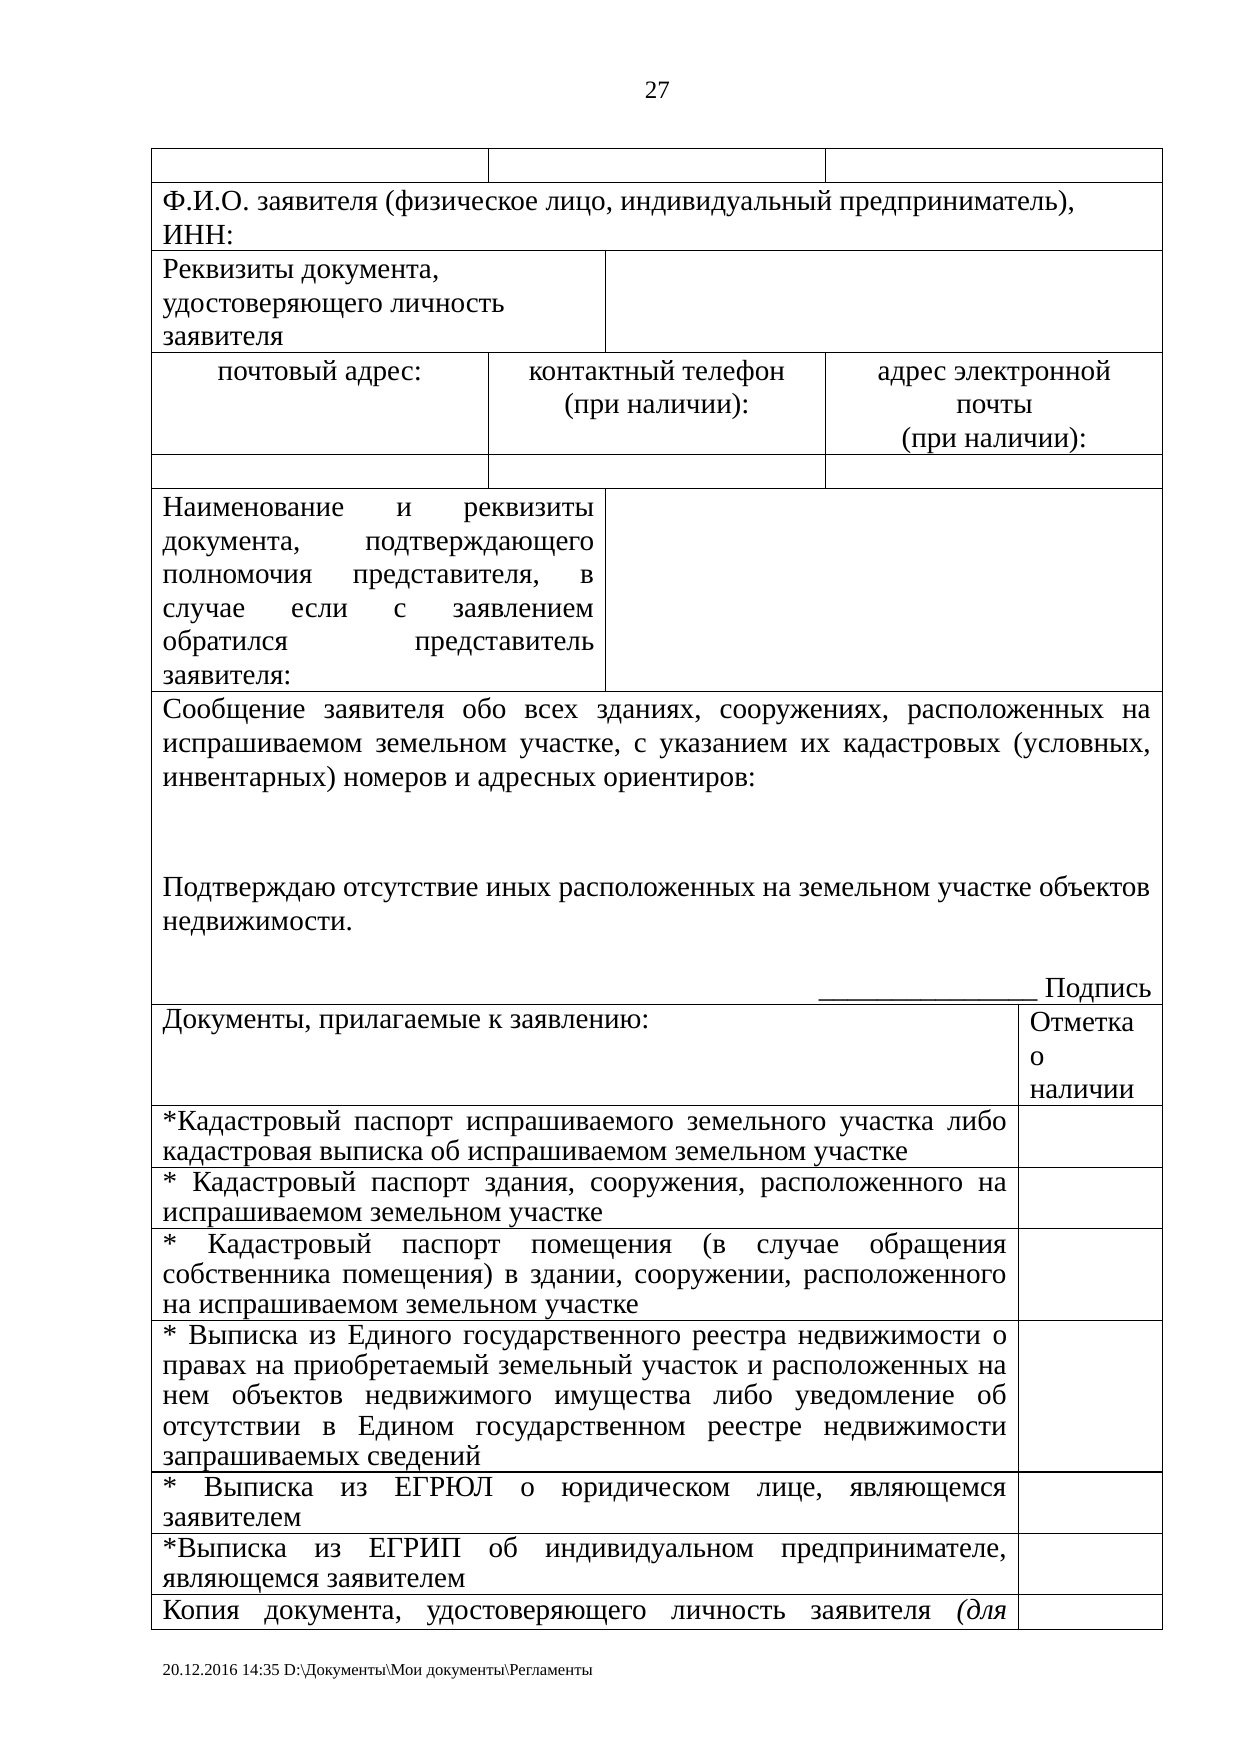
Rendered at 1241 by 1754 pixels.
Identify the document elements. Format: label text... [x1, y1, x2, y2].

table_cell * Кадастровый паспорт помещения (в случае обращения собственника помещения) в здании, сооружении, расположенного на испрашиваемом земельном участке [152, 1229, 1018, 1319]
table_cell [152, 455, 488, 488]
table_cell Наименование и реквизиты документа, подтверждающего полномочия представителя, в случае если с заявлением обратился представитель заявителя: [152, 489, 605, 691]
table_cell [1019, 1321, 1162, 1471]
table_cell [1019, 1595, 1162, 1629]
table_cell *Выписка из ЕГРИП об индивидуальном предпринимателе, являющемся заявителем [152, 1534, 1018, 1594]
table_cell [489, 149, 825, 182]
table_cell Ф.И.О. заявителя (физическое лицо, индивидуальный предприниматель), ИНН: [152, 183, 1162, 250]
table_cell [1019, 1229, 1162, 1319]
table_cell [606, 251, 1162, 352]
table_cell Копия документа, удостоверяющего личность заявителя (для физических лиц) [152, 1595, 1018, 1629]
table_cell [1019, 1106, 1162, 1167]
table_cell [826, 149, 1162, 182]
table_cell Документы, прилагаемые к заявлению: [152, 1005, 1018, 1105]
table_cell [1019, 1534, 1162, 1594]
table_cell *Кадастровый паспорт испрашиваемого земельного участка либо кадастровая выписка об испрашиваемом земельном участке [152, 1106, 1018, 1167]
table_cell * Кадастровый паспорт здания, сооружения, расположенного на испрашиваемом земельном участке [152, 1168, 1018, 1228]
table_cell контактный телефон (при наличии): [489, 353, 825, 454]
table_cell * Выписка из Единого государственного реестра недвижимости о правах на приобретаемый земельный участок и расположенных на нем объектов недвижимого имущества либо уведомление об отсутствии в Едином государственном реестре недвижимости запрашиваемых сведений [152, 1321, 1018, 1471]
table_cell [826, 455, 1162, 488]
table_cell [152, 149, 488, 182]
table_cell [1019, 1473, 1162, 1533]
table_cell Сообщение заявителя обо всех зданиях, сооружениях, расположенных на испрашиваемом земельном участке, с указанием их кадастровых (условных, инвентарных) номеров и адресных ориентиров: Подтверждаю отсутствие иных расположенных на земельном участке объектов недвижимости. _______________ Подпись [152, 692, 1162, 1003]
table_cell Реквизиты документа, удостоверяющего личность заявителя [152, 251, 605, 352]
table_cell [606, 489, 1162, 691]
table_cell почтовый адрес: [152, 353, 488, 454]
table_cell [1019, 1168, 1162, 1228]
table_cell [489, 455, 825, 488]
table_cell Отметка о наличии [1019, 1005, 1162, 1105]
table_cell адрес электронной почты (при наличии): [826, 353, 1162, 454]
table_cell * Выписка из ЕГРЮЛ о юридическом лице, являющемся заявителем [152, 1473, 1018, 1533]
